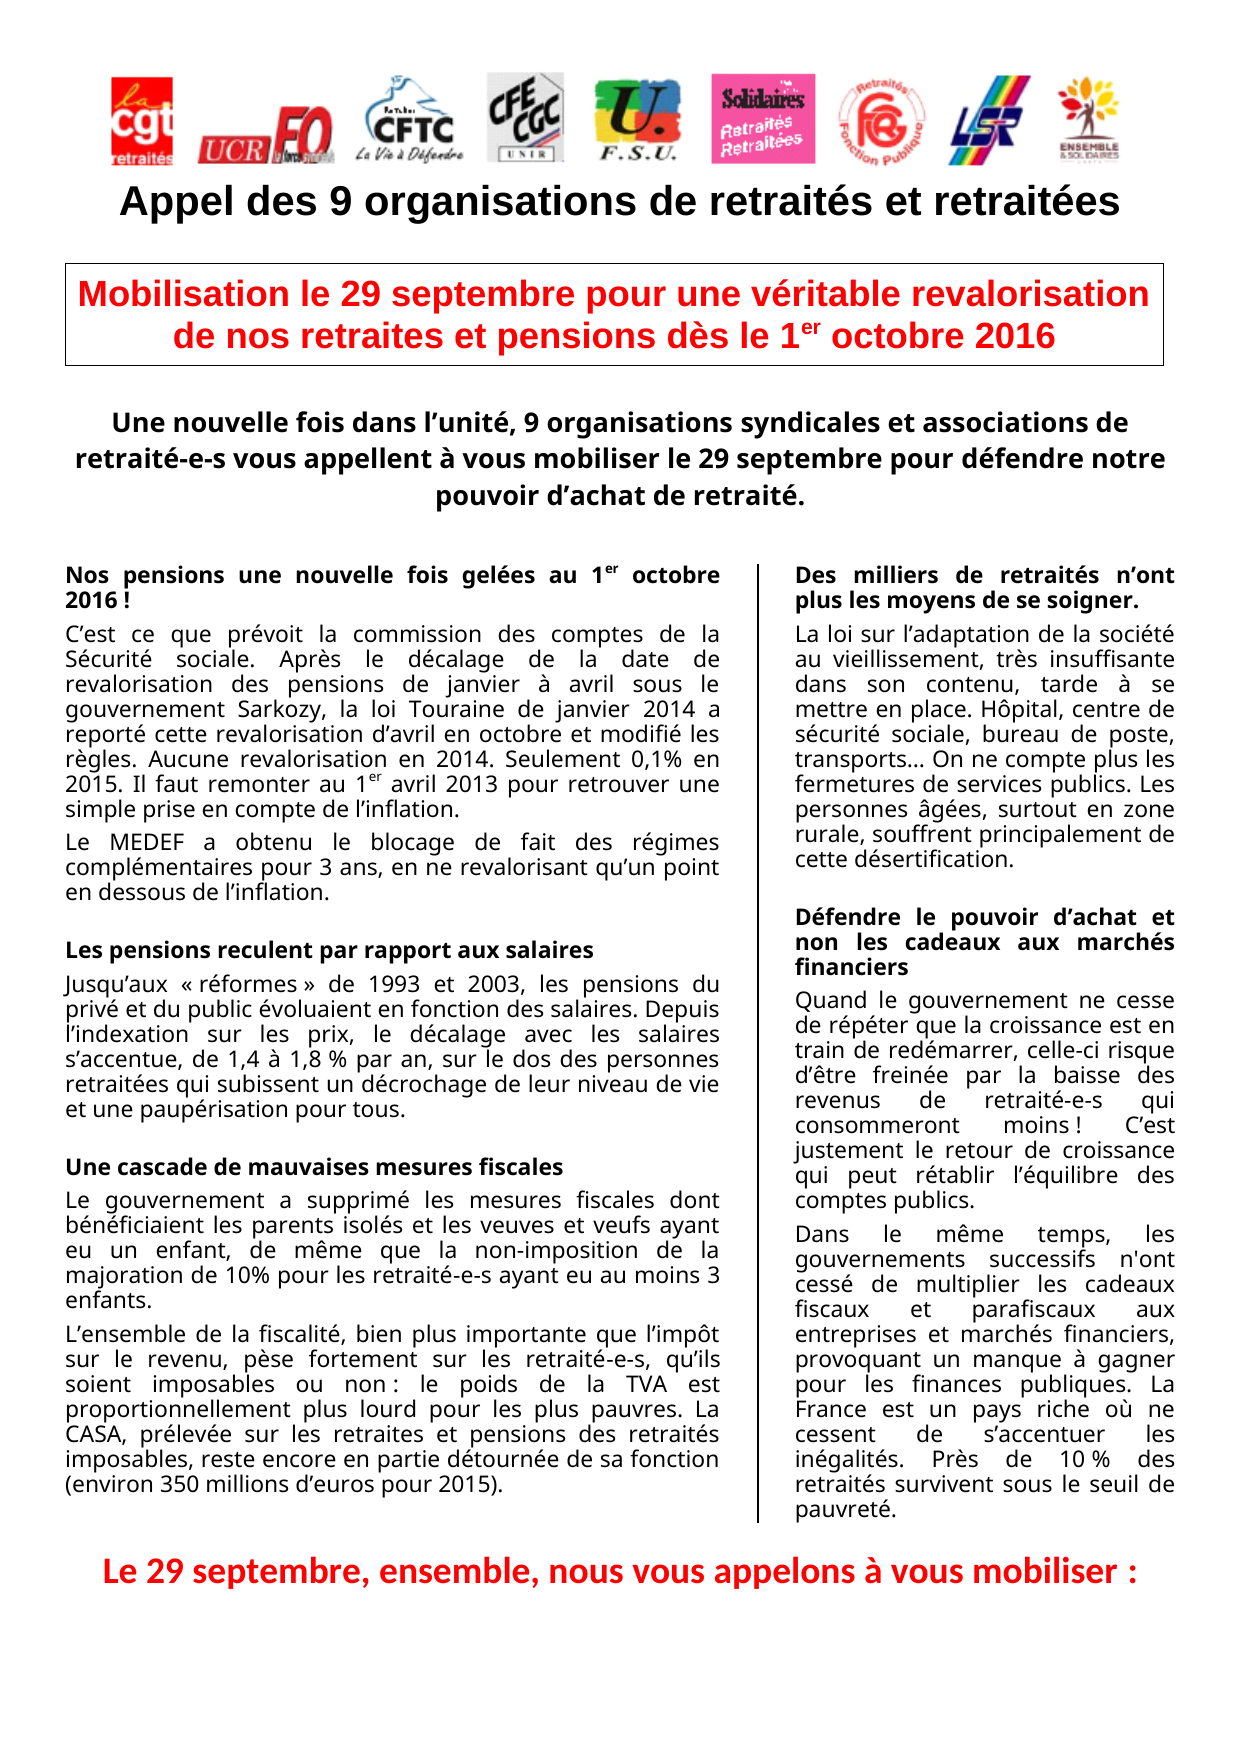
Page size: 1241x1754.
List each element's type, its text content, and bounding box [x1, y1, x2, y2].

text La loi sur l’adaptation de la société au vieillissement, très insuffisante dans son contenu, tarde à se mettre en place. Hôpital, centre de sécurité sociale, bureau de poste, transports… On ne compte plus les fermetures de services publics. Les personnes âgées, surtout en zone rurale, souffrent principalement de cette désertification. [794, 622, 1175, 872]
text Le MEDEF a obtenu le blocage de fait des régimes complémentaires pour 3 ans, en ne revalorisant qu’un point en dessous de l’inflation. [65, 830, 721, 905]
text Le 29 septembre, ensemble, nous vous appelons à vous mobiliser : [65, 1547, 1175, 1593]
text Dans le même temps, les gouvernements successifs n'ont cessé de multiplier les cadeaux fiscaux et parafiscaux aux entreprises et marchés financiers, provoquant un manque à gagner pour les finances publiques. La France est un pays riche où ne cessent de s’accentuer les inégalités. Près de 10 % des retraités survivent sous le seuil de pauvreté. [794, 1222, 1175, 1522]
text Nos pensions une nouvelle fois gelées au 1er octobre 2016 ! [65, 564, 721, 614]
text L’ensemble de la fiscalité, bien plus importante que l’impôt sur le revenu, pèse fortement sur les retraité-e-s, qu’ils soient imposables ou non : le poids de la TVA est proportionnellement plus lourd pour les plus pauvres. La CASA, prélevée sur les retraites et pensions des retraités imposables, reste encore en partie détournée de sa fonction (environ 350 millions d’euros pour 2015). [65, 1322, 721, 1497]
text Des milliers de retraités n’ont plus les moyens de se soigner. [794, 564, 1175, 614]
text Les pensions reculent par rapport aux salaires [65, 939, 721, 964]
text Une nouvelle fois dans l’unité, 9 organisations syndicales et associations de retraité-e-s vous appellent à vous mobiliser le 29 septembre pour défendre notre pouvoir d’achat de retraité. [65, 403, 1175, 514]
text Quand le gouvernement ne cesse de répéter que la croissance est en train de redémarrer, celle-ci risque d’être freinée par la baisse des revenus de retraité-e-s qui consommeront moins ! C’est justement le retour de croissance qui peut rétablir l’équilibre des comptes publics. [794, 989, 1175, 1214]
text Appel des 9 organisations de retraités et retraitées [65, 177, 1175, 224]
text Une cascade de mauvaises mesures fiscales [65, 1155, 721, 1180]
text Jusqu’aux « réformes » de 1993 et 2003, les pensions du privé et du public évoluaient en fonction des salaires. Depuis l’indexation sur les prix, le décalage avec les salaires s’accentue, de 1,4 à 1,8 % par an, sur le dos des personnes retraitées qui subissent un décrochage de leur niveau de vie et une paupérisation pour tous. [65, 972, 721, 1122]
picture [107, 53, 1133, 177]
text C’est ce que prévoit la commission des comptes de la Sécurité sociale. Après le décalage de la date de revalorisation des pensions de janvier à avril sous le gouvernement Sarkozy, la loi Touraine de janvier 2014 a reporté cette revalorisation d’avril en octobre et modifié les règles. Aucune revalorisation en 2014. Seulement 0,1% en 2015. Il faut remonter au 1er avril 2013 pour retrouver une simple prise en compte de l’inflation. [65, 622, 721, 822]
table_header Mobilisation le 29 septembre pour une véritable revalorisation de nos retraites et pensions dès le 1er octobre 2016 [66, 264, 1163, 364]
text Le gouvernement a supprimé les mesures fiscales dont bénéficiaient les parents isolés et les veuves et veufs ayant eu un enfant, de même que la non-imposition de la majoration de 10% pour les retraité-e-s ayant eu au moins 3 enfants. [65, 1189, 721, 1314]
text Défendre le pouvoir d’achat et non les cadeaux aux marchés financiers [794, 905, 1175, 980]
